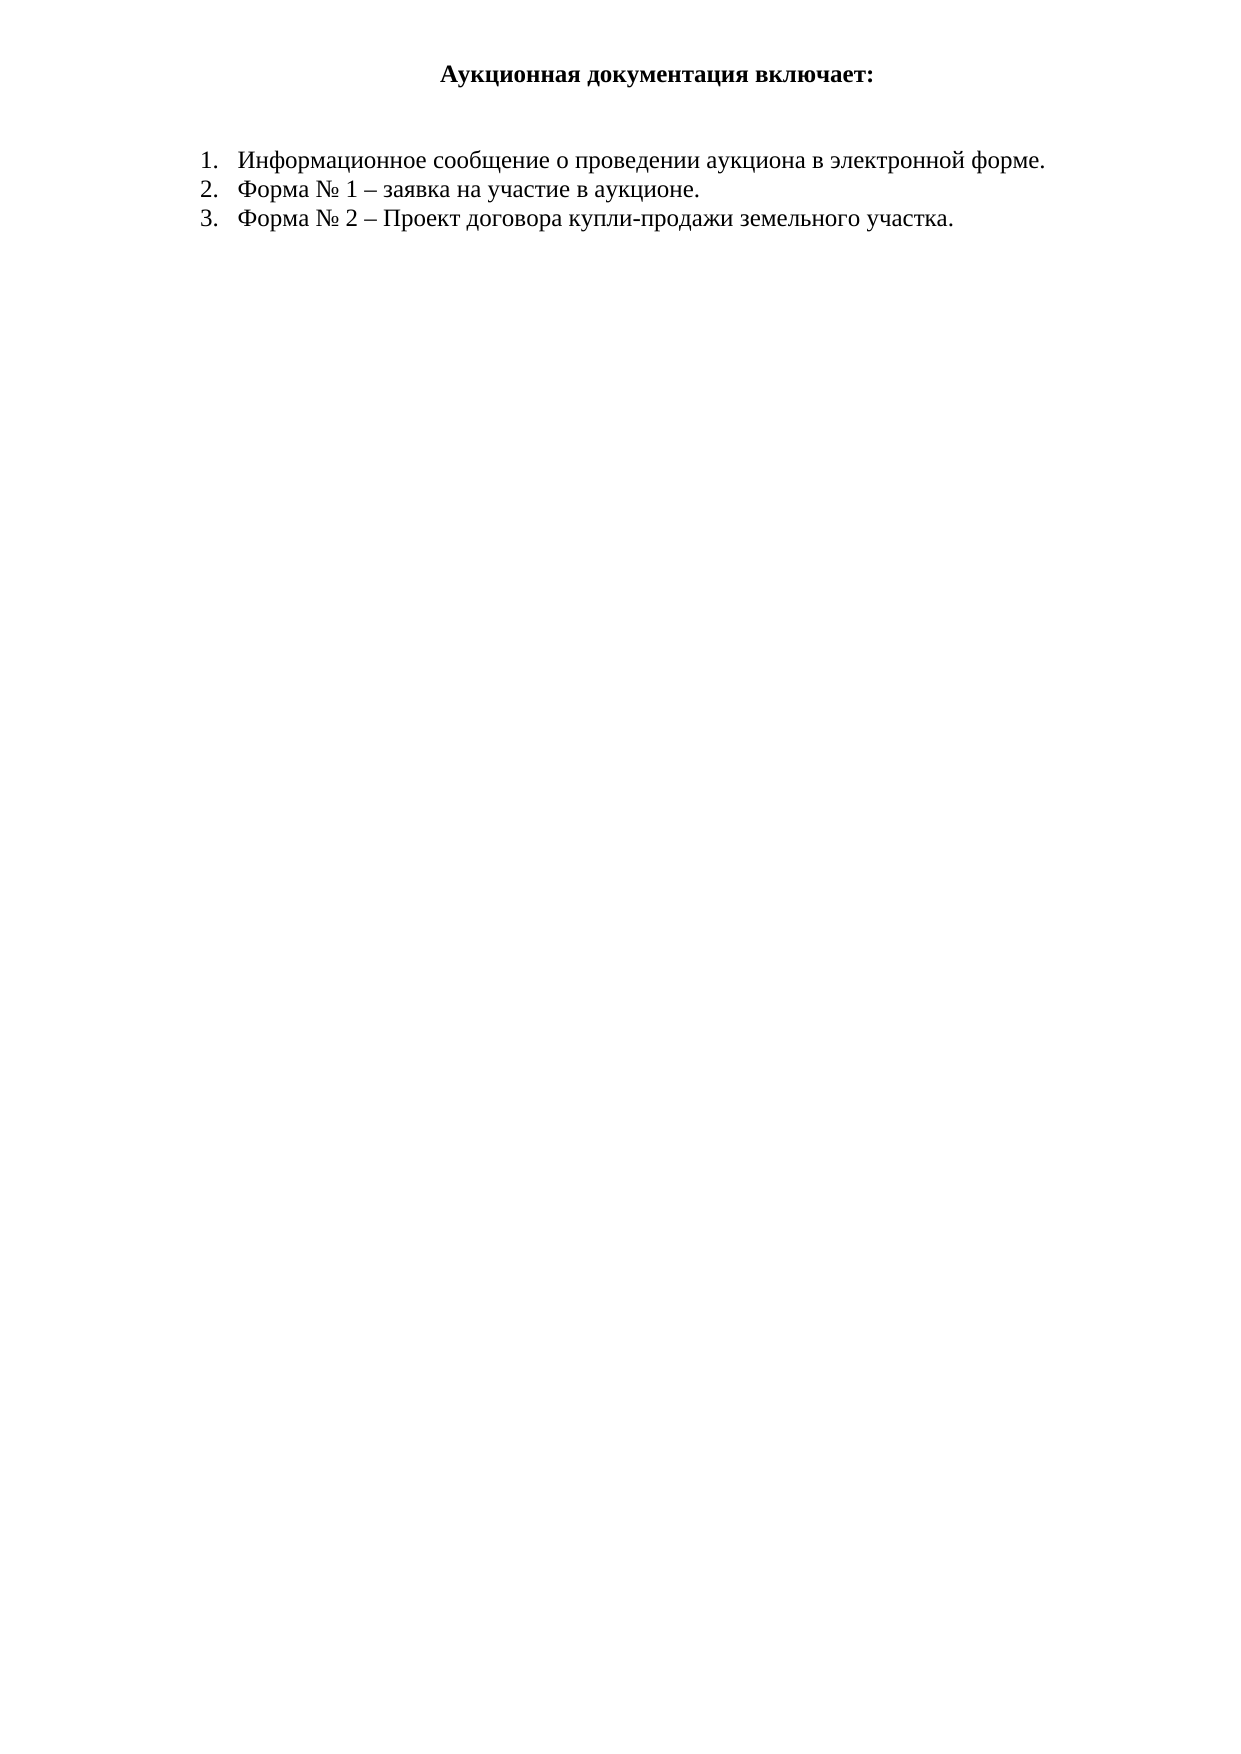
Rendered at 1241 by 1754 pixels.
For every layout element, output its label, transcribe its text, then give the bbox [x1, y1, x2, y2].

list Информационное сообщение о проведении аукциона в электронной форме. [200, 145, 1152, 174]
text Аукционная документация включает: [162, 59, 1152, 88]
list Форма № 2 – Проект договора купли-продажи земельного участка. [200, 203, 1152, 232]
list Форма № 1 – заявка на участие в аукционе. [200, 174, 1152, 203]
